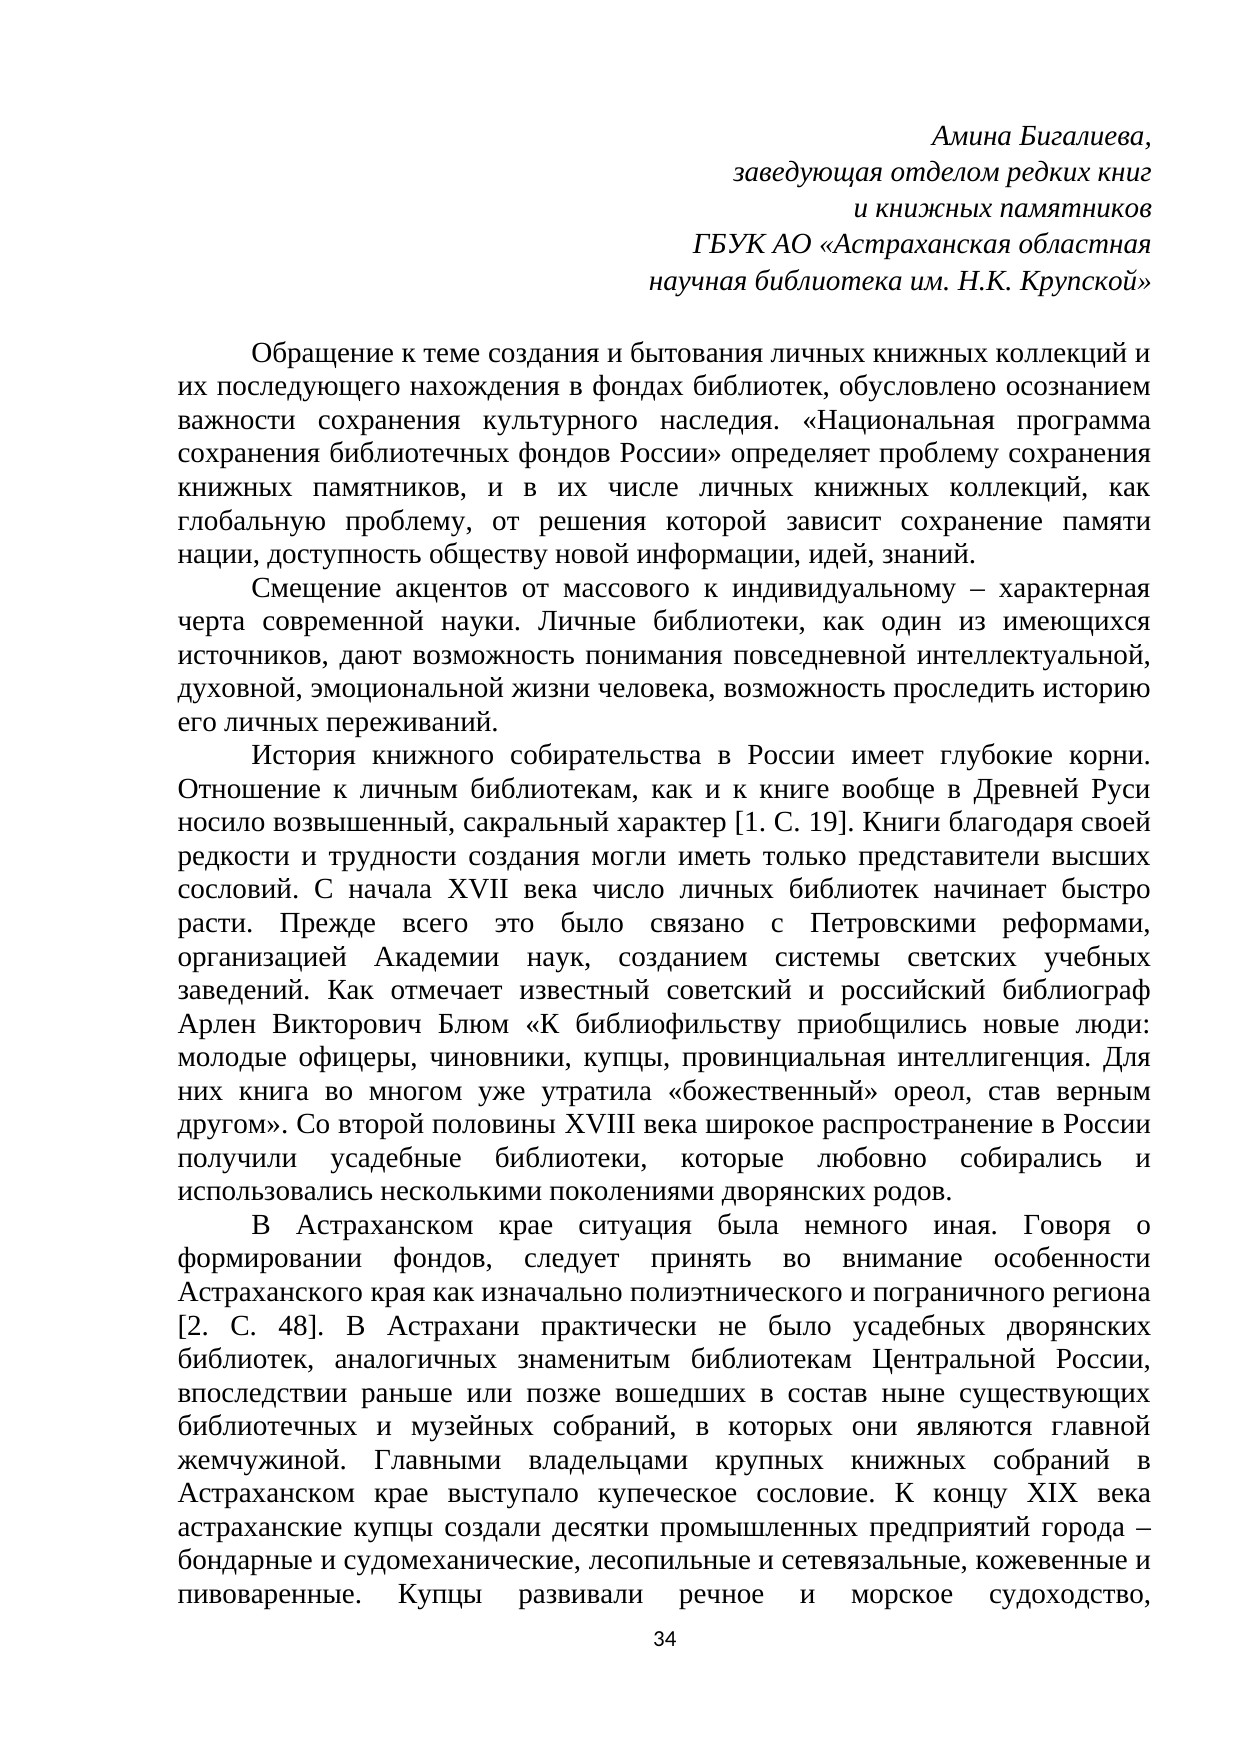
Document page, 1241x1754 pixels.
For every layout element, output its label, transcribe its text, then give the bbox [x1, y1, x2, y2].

text Амина Бигалиева, [177, 118, 1152, 152]
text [177, 1207, 1152, 1609]
text и книжных памятников [177, 190, 1152, 224]
text научная библиотека им. Н.К. Крупской» [177, 263, 1152, 296]
text История книжного собирательства в России имеет глубокие корни. Отношение к личным библиотекам, как и к книге вообще в Древней Руси носило возвышенный, сакральный характер [1. С. 19]. Книги благодаря своей редкости и трудности создания могли иметь только представители высших сословий. С начала XVII века число личных библиотек начинает быстро расти. Прежде всего это было связано с Петровскими реформами, организацией Академии наук, созданием системы светских учебных заведений. Как отмечает известный советский и российский библиограф Арлен Викторович Блюм «К библиофильству приобщились новые люди: молодые офицеры, чиновники, купцы, провинциальная интеллигенция. Для них книга во многом уже утратила «божественный» ореол, став верным другом». Со второй половины XVIII века широкое распространение в России получили усадебные библиотеки, которые любовно собирались и использовались несколькими поколениями дворянских родов. [177, 737, 1152, 1207]
text заведующая отделом редких книг [177, 154, 1152, 188]
text Смещение акцентов от массового к индивидуальному – характерная черта современной науки. Личные библиотеки, как один из имеющихся источников, дают возможность понимания повседневной интеллектуальной, духовной, эмоциональной жизни человека, возможность проследить историю его личных переживаний. [177, 570, 1152, 737]
text Обращение к теме создания и бытования личных книжных коллекций и их последующего нахождения в фондах библиотек, обусловлено осознанием важности сохранения культурного наследия. «Национальная программа сохранения библиотечных фондов России» определяет проблему сохранения книжных памятников, и в их числе личных книжных коллекций, как глобальную проблему, от решения которой зависит сохранение памяти нации, доступность обществу новой информации, идей, знаний. [177, 335, 1152, 570]
text ГБУК АО «Астраханская областная [177, 227, 1152, 260]
